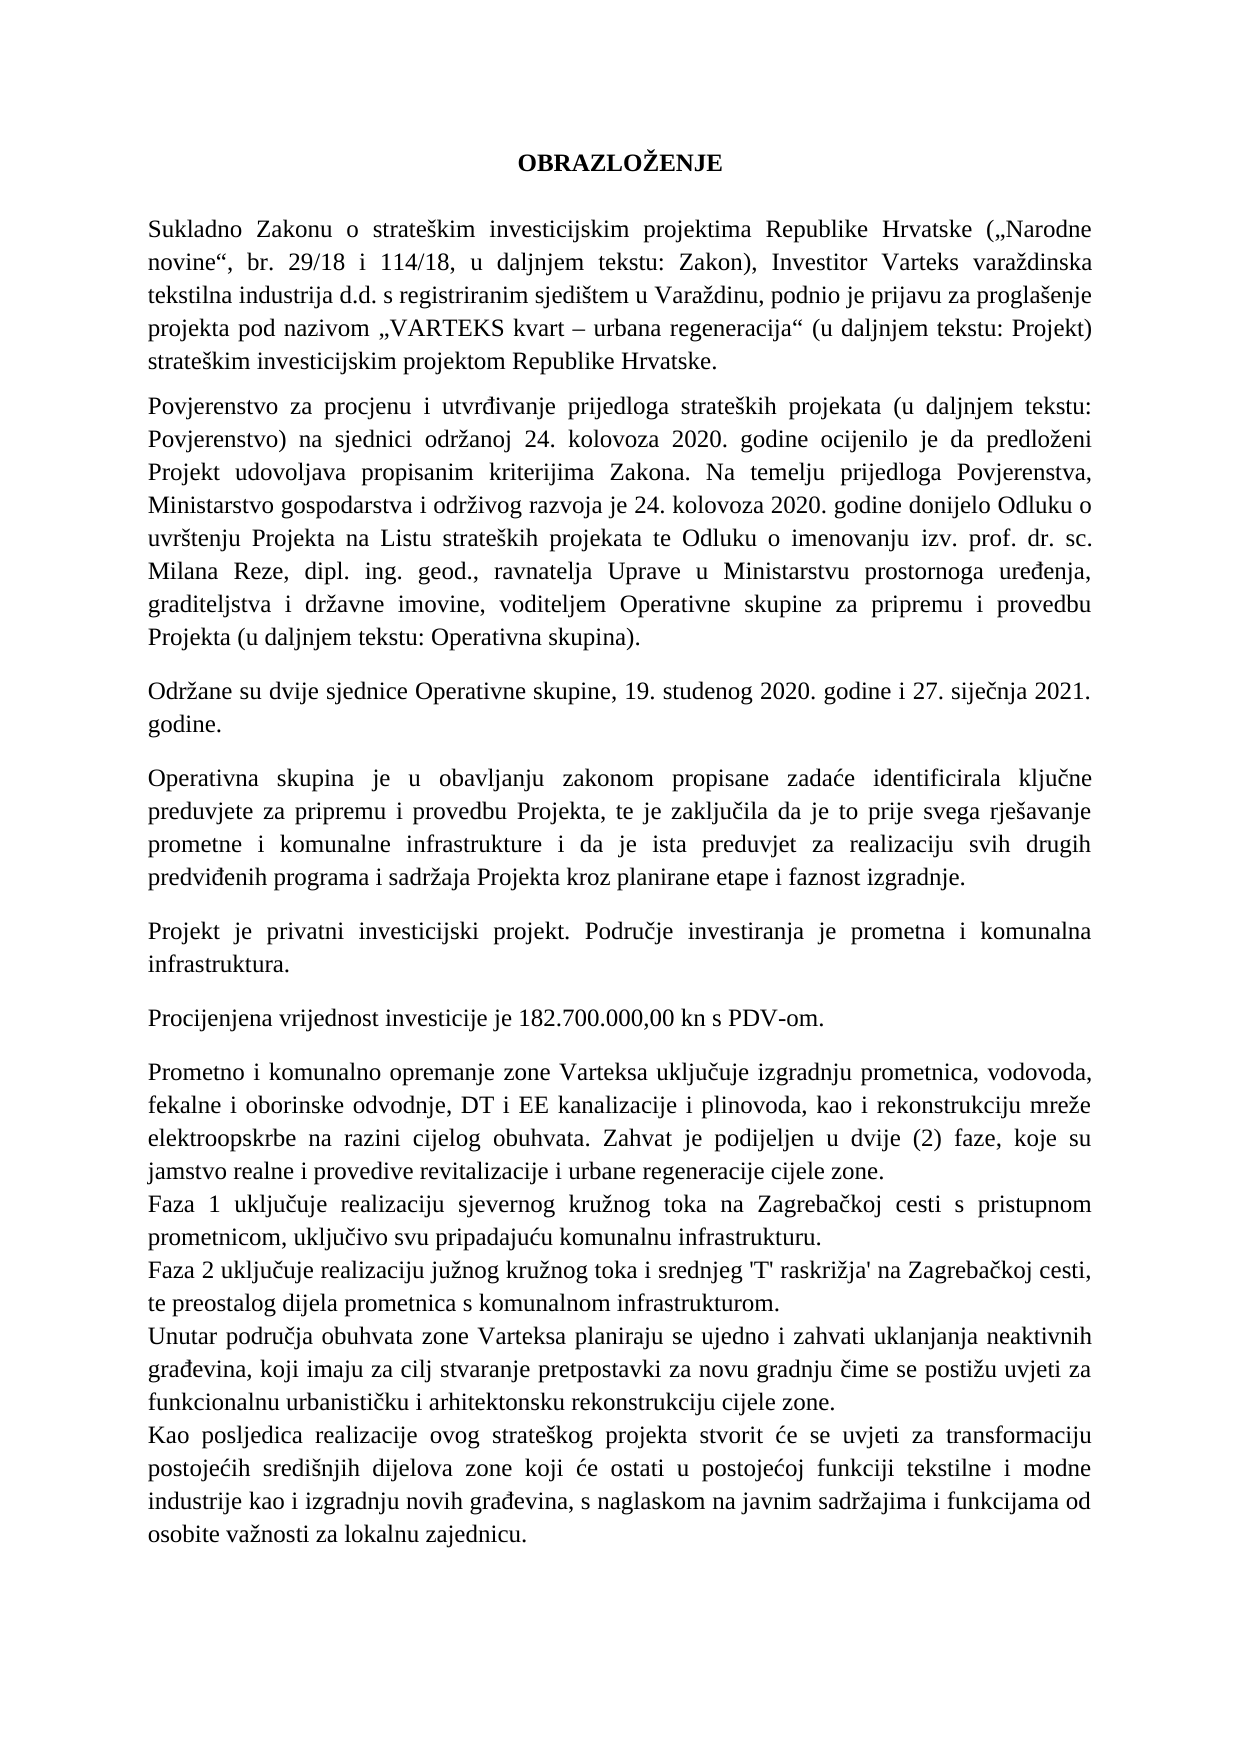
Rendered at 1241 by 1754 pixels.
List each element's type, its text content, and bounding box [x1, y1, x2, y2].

text Procijenjena vrijednost investicije je 182.700.000,00 kn s PDV-om. [148, 1003, 1093, 1032]
list Unutar područja obuhvata zone Varteksa planiraju se ujedno i zahvati uklanjanja neaktivnih građevina, koji imaju za cilj stvaranje pretpostavki za novu gradnju čime se postižu uvjeti za funkcionalnu urbanističku i arhitektonsku rekonstrukciju cijele zone. [148, 1321, 1093, 1416]
list Kao posljedica realizacije ovog strateškog projekta stvorit će se uvjeti za transformaciju postojećih središnjih dijelova zone koji će ostati u postojećoj funkciji tekstilne i modne industrije kao i izgradnju novih građevina, s naglaskom na javnim sadržajima i funkcijama od osobite važnosti za lokalnu zajednicu. [148, 1420, 1093, 1548]
text Projekt je privatni investicijski projekt. Područje investiranja je prometna i komunalna infrastruktura. [148, 916, 1093, 978]
text Operativna skupina je u obavljanju zakonom propisane zadaće identificirala ključne preduvjete za pripremu i provedbu Projekta, te je zaključila da je to prije svega rješavanje prometne i komunalne infrastrukture i da je ista preduvjet za realizaciju svih drugih predviđenih programa i sadržaja Projekta kroz planirane etape i faznost izgradnje. [148, 763, 1093, 891]
text Održane su dvije sjednice Operativne skupine, 19. studenog 2020. godine i 27. siječnja 2021. godine. [148, 676, 1093, 738]
text OBRAZLOŽENJE [148, 148, 1093, 176]
list Faza 2 uključuje realizaciju južnog kružnog toka i srednjeg 'T' raskrižja' na Zagrebačkoj cesti, te preostalog dijela prometnica s komunalnom infrastrukturom. [148, 1255, 1093, 1317]
text Povjerenstvo za procjenu i utvrđivanje prijedloga strateških projekata (u daljnjem tekstu: Povjerenstvo) na sjednici održanoj 24. kolovoza 2020. godine ocijenilo je da predloženi Projekt udovoljava propisanim kriterijima Zakona. Na temelju prijedloga Povjerenstva, Ministarstvo gospodarstva i održivog razvoja je 24. kolovoza 2020. godine donijelo Odluku o uvrštenju Projekta na Listu strateških projekata te Odluku o imenovanju izv. prof. dr. sc. Milana Reze, dipl. ing. geod., ravnatelja Uprave u Ministarstvu prostornoga uređenja, graditeljstva i državne imovine, voditeljem Operativne skupine za pripremu i provedbu Projekta (u daljnjem tekstu: Operativna skupina). [148, 391, 1093, 651]
text Sukladno Zakonu o strateškim investicijskim projektima Republike Hrvatske („Narodne novine“, br. 29/18 i 114/18, u daljnjem tekstu: Zakon), Investitor Varteks varaždinska tekstilna industrija d.d. s registriranim sjedištem u Varaždinu, podnio je prijavu za proglašenje projekta pod nazivom „VARTEKS kvart – urbana regeneracija“ (u daljnjem tekstu: Projekt) strateškim investicijskim projektom Republike Hrvatske. [148, 214, 1093, 374]
list Prometno i komunalno opremanje zone Varteksa uključuje izgradnju prometnica, vodovoda, fekalne i oborinske odvodnje, DT i EE kanalizacije i plinovoda, kao i rekonstrukciju mreže elektroopskrbe na razini cijelog obuhvata. Zahvat je podijeljen u dvije (2) faze, koje su jamstvo realne i provedive revitalizacije i urbane regeneracije cijele zone. [148, 1057, 1093, 1184]
list Faza 1 uključuje realizaciju sjevernog kružnog toka na Zagrebačkoj cesti s pristupnom prometnicom, uključivo svu pripadajuću komunalnu infrastrukturu. [148, 1189, 1093, 1251]
